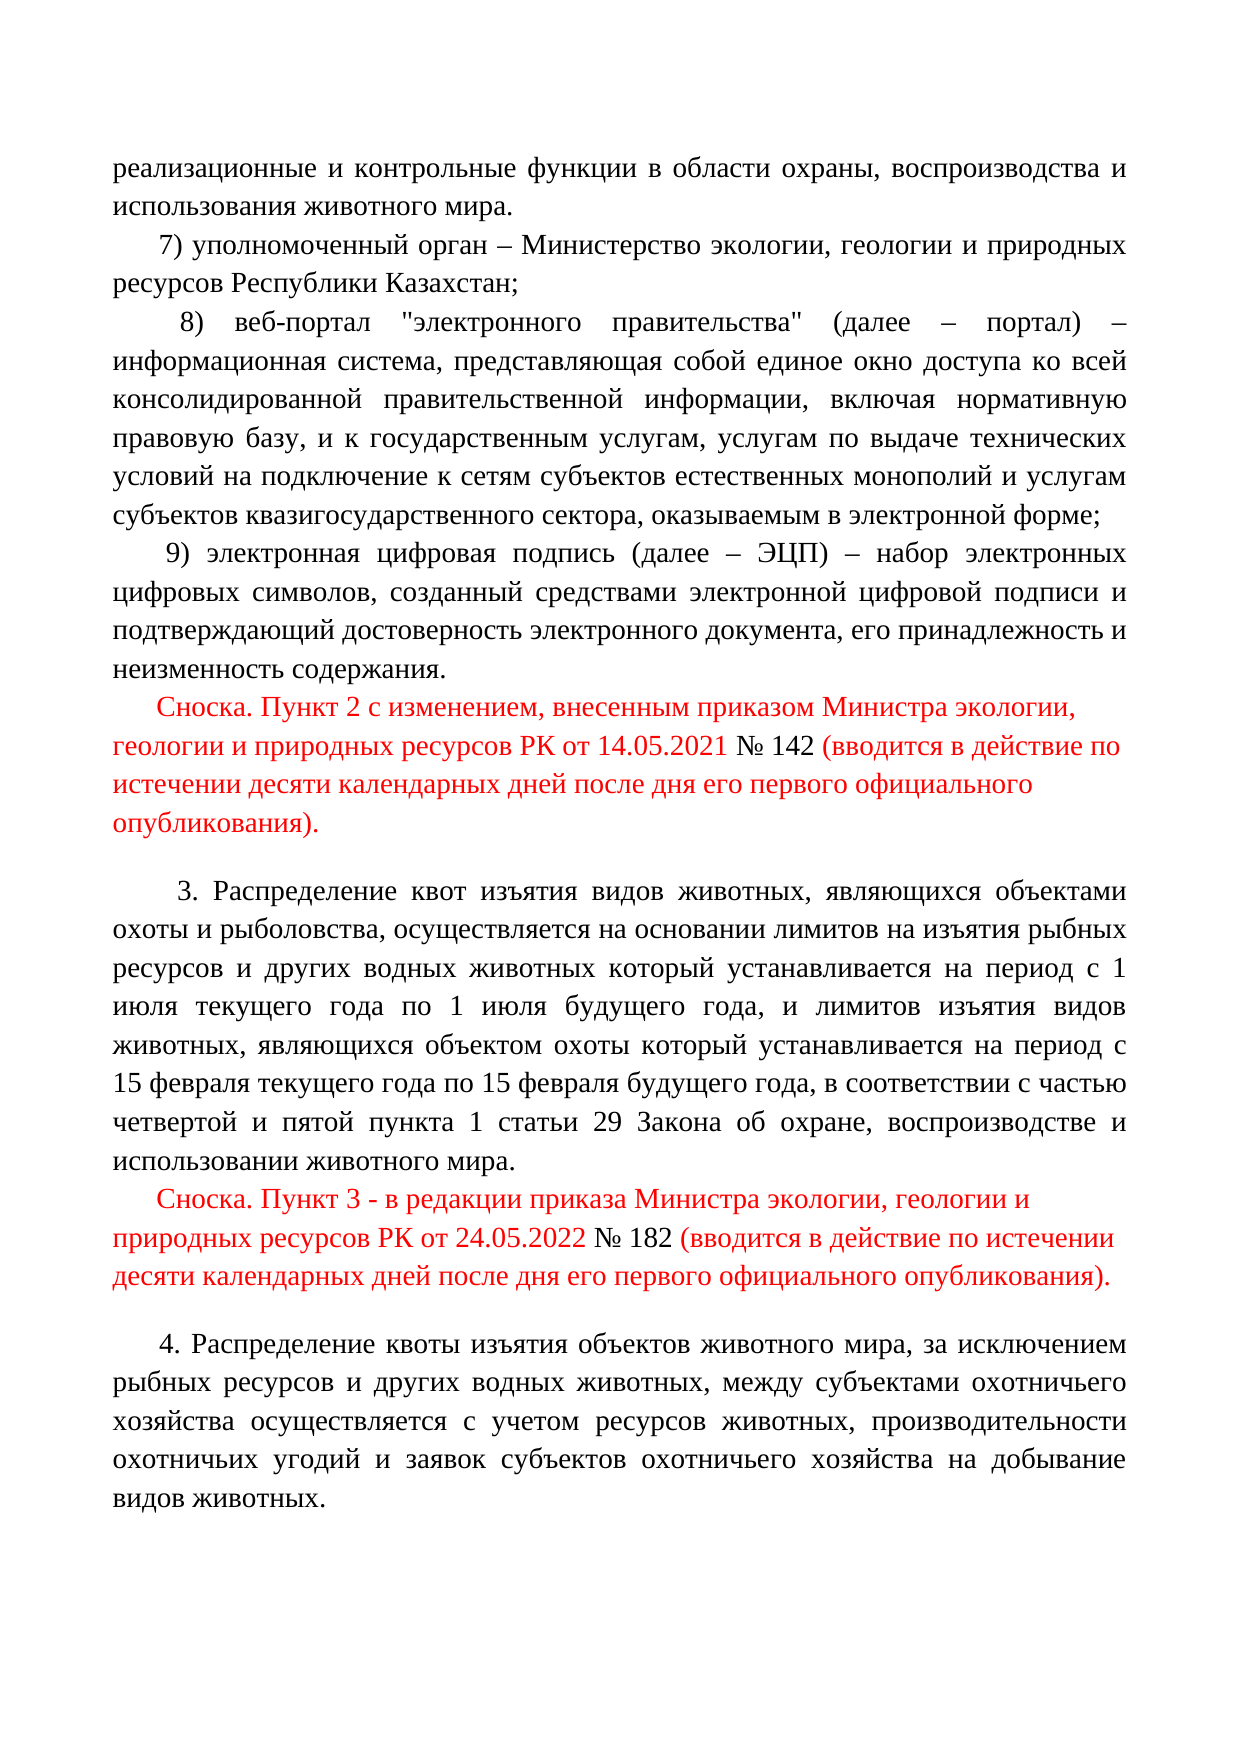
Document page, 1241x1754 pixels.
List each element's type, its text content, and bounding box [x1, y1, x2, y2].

text Сноска. Пункт 2 с изменением, внесенным приказом Министра экологии, геологии и природных ресурсов РК от 14.05.2021 № 142 (вводится в действие по истечении десяти календарных дней после дня его первого официального опубликования). [112, 689, 1128, 869]
text 8) веб-портал "электронного правительства" (далее – портал) – информационная система, представляющая собой единое окно доступа ко всей консолидированной правительственной информации, включая нормативную правовую базу, и к государственным услугам, услугам по выдаче технических условий на подключение к сетям субъектов естественных монополий и услугам субъектов квазигосударственного сектора, оказываемым в электронной форме; [112, 304, 1128, 530]
text 3. Распределение квот изъятия видов животных, являющихся объектами охоты и рыболовства, осуществляется на основании лимитов на изъятия рыбных ресурсов и других водных животных который устанавливается на период с 1 июля текущего года по 1 июля будущего года, и лимитов изъятия видов животных, являющихся объектом охоты который устанавливается на период с 15 февраля текущего года по 15 февраля будущего года, в соответствии с частью четвертой и пятой пункта 1 статьи 29 Закона об охране, воспроизводстве и использовании животного мира. [112, 873, 1128, 1176]
text Сноска. Пункт 3 - в редакции приказа Министра экологии, геологии и природных ресурсов РК от 24.05.2022 № 182 (вводится в действие по истечении десяти календарных дней после дня его первого официального опубликования). [112, 1181, 1128, 1322]
text 9) электронная цифровая подпись (далее – ЭЦП) – набор электронных цифровых символов, созданный средствами электронной цифровой подписи и подтверждающий достоверность электронного документа, его принадлежность и неизменность содержания. [112, 535, 1128, 684]
text 7) уполномоченный орган – Министерство экологии, геологии и природных ресурсов Республики Казахстан; [112, 227, 1128, 299]
text 4. Распределение квоты изъятия объектов животного мира, за исключением рыбных ресурсов и других водных животных, между субъектами охотничьего хозяйства осуществляется с учетом ресурсов животных, производительности охотничьих угодий и заявок субъектов охотничьего хозяйства на добывание видов животных. [112, 1326, 1128, 1513]
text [112, 150, 1128, 222]
